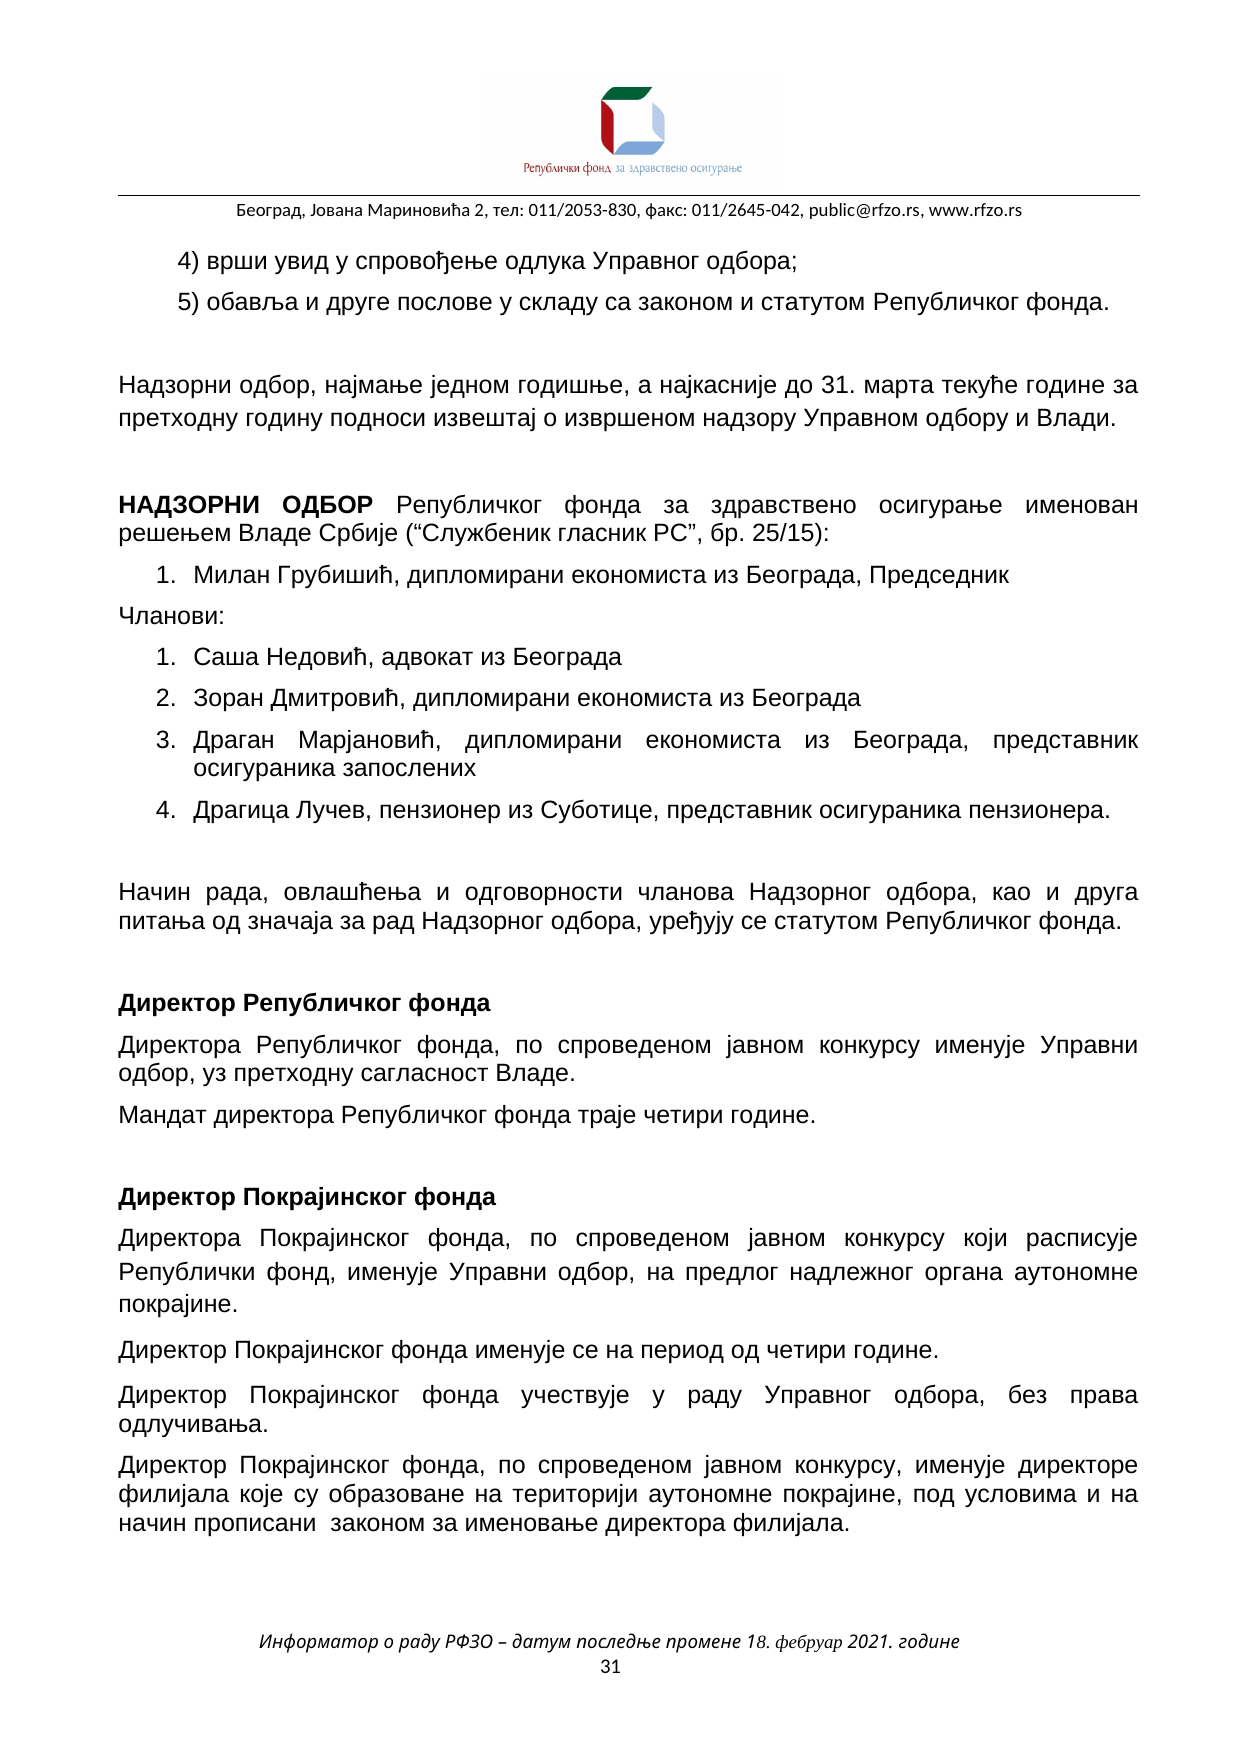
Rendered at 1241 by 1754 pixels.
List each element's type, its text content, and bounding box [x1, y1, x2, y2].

text 5) обавља и друге послове у складу са законом и статутом Републичког фонда. [177, 287, 1140, 316]
list Драган Марјановић, дипломирани економиста из Београда, представник осигураника запослених [156, 725, 1140, 782]
text Чланови: [118, 601, 1140, 630]
text НАДЗОРНИ ОДБОР Републичког фонда за здравствено осигурање именован решењем Владе Србије (“Службеник гласник РС”, бр. 25/15): [118, 490, 1140, 547]
text Директор Покрајинског фонда учествује у раду Управног одбора, без права одлучивања. [118, 1381, 1140, 1438]
list Драгица Лучев, пензионер из Суботице, представник осигураника пензионера. [156, 795, 1140, 823]
list Саша Недовић, адвокат из Београда [156, 642, 1140, 671]
text Директор Покрајинског фонда, по спроведеном јавном конкурсу, именује директоре филијала које су образоване на територији аутономне покрајине, под условима и на начин прописани законом за именовање директора филијала. [118, 1451, 1140, 1537]
text Надзорни одбор, најмање једном годишње, а најкасније до 31. марта текуће године за претходну годину подноси извештај о извршеном надзору Управном одбору и Влади. [118, 370, 1140, 432]
text 4) врши увид у спровођење одлука Управног одбора; [177, 246, 1140, 275]
text Начин рада, овлашћења и одговорности чланова Надзорног одбора, као и друга питања од значаја за рад Надзорног одбора, уређују се статутом Републичког фонда. [118, 877, 1140, 935]
text Мандат директора Републичког фонда траје четири године. [118, 1100, 1140, 1128]
text Директор Покрајинског фонда именује се на период од четири године. [118, 1335, 1140, 1364]
text Директор Покрајинског фонда [118, 1182, 1140, 1211]
text Директора Републичког фонда, по спроведеном јавном конкурсу именује Управни одбор, уз претходну сагласност Владе. [118, 1030, 1140, 1087]
text Директора Покрајинског фонда, по спроведеном јавном конкурсу који расписује Републички фонд, именује Управни одбор, на предлог надлежног органа аутономне покрајине. [118, 1223, 1140, 1318]
picture [480, 75, 778, 195]
text Директор Републичког фонда [118, 988, 1140, 1017]
list Зоран Дмитровић, дипломирани економиста из Београда [156, 683, 1140, 712]
list Милан Грубишић, дипломирани економиста из Београда, Председник [156, 560, 1140, 588]
